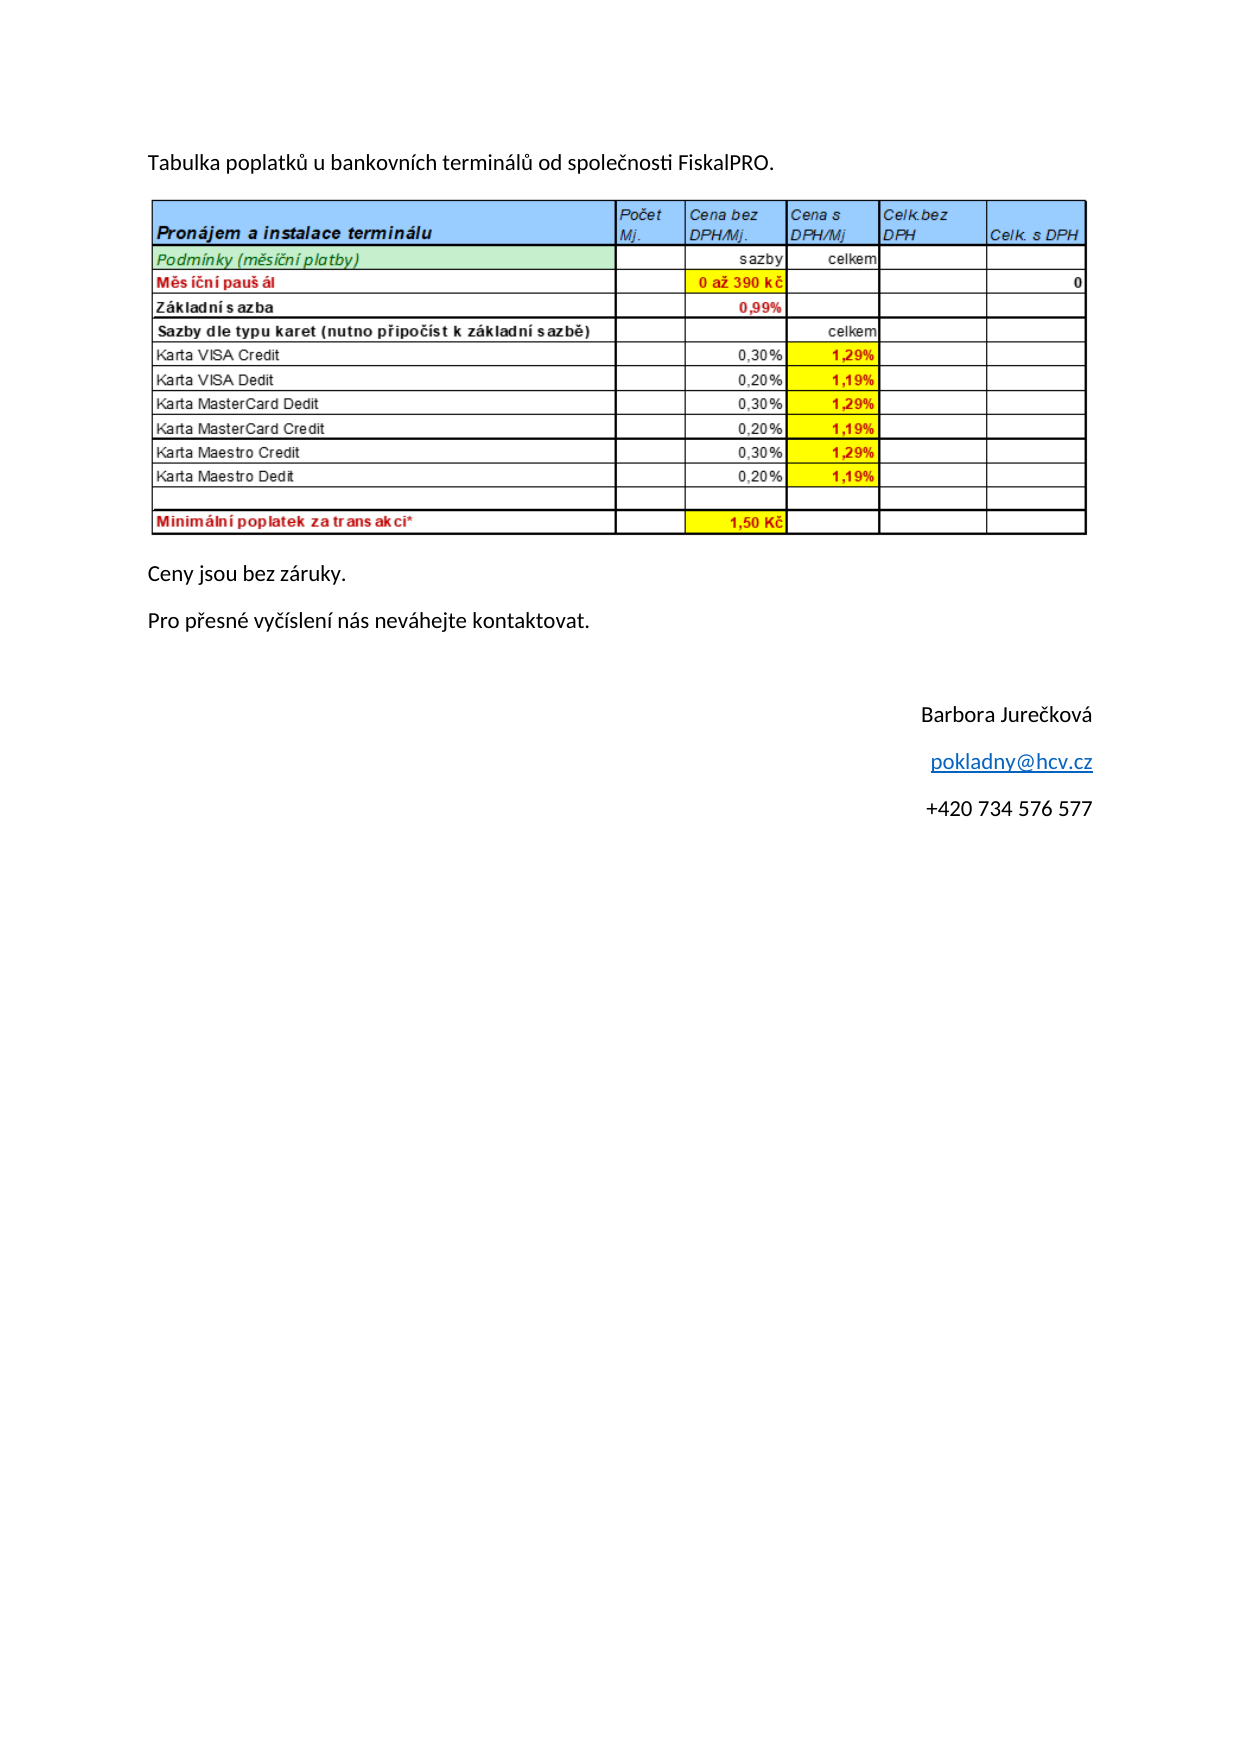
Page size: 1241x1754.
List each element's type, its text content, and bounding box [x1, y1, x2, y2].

text Tabulka poplatků u bankovních terminálů od společnosti FiskalPRO. [148, 148, 1093, 176]
text +420 734 576 577 [148, 794, 1093, 822]
picture [147, 194, 1093, 541]
text Ceny jsou bez záruky. [148, 559, 1093, 588]
text Pro přesné vyčíslení nás neváhejte kontaktovat. [148, 606, 1093, 634]
text Barbora Jurečková [148, 700, 1093, 728]
text pokladny@hcv.cz [148, 747, 1093, 775]
